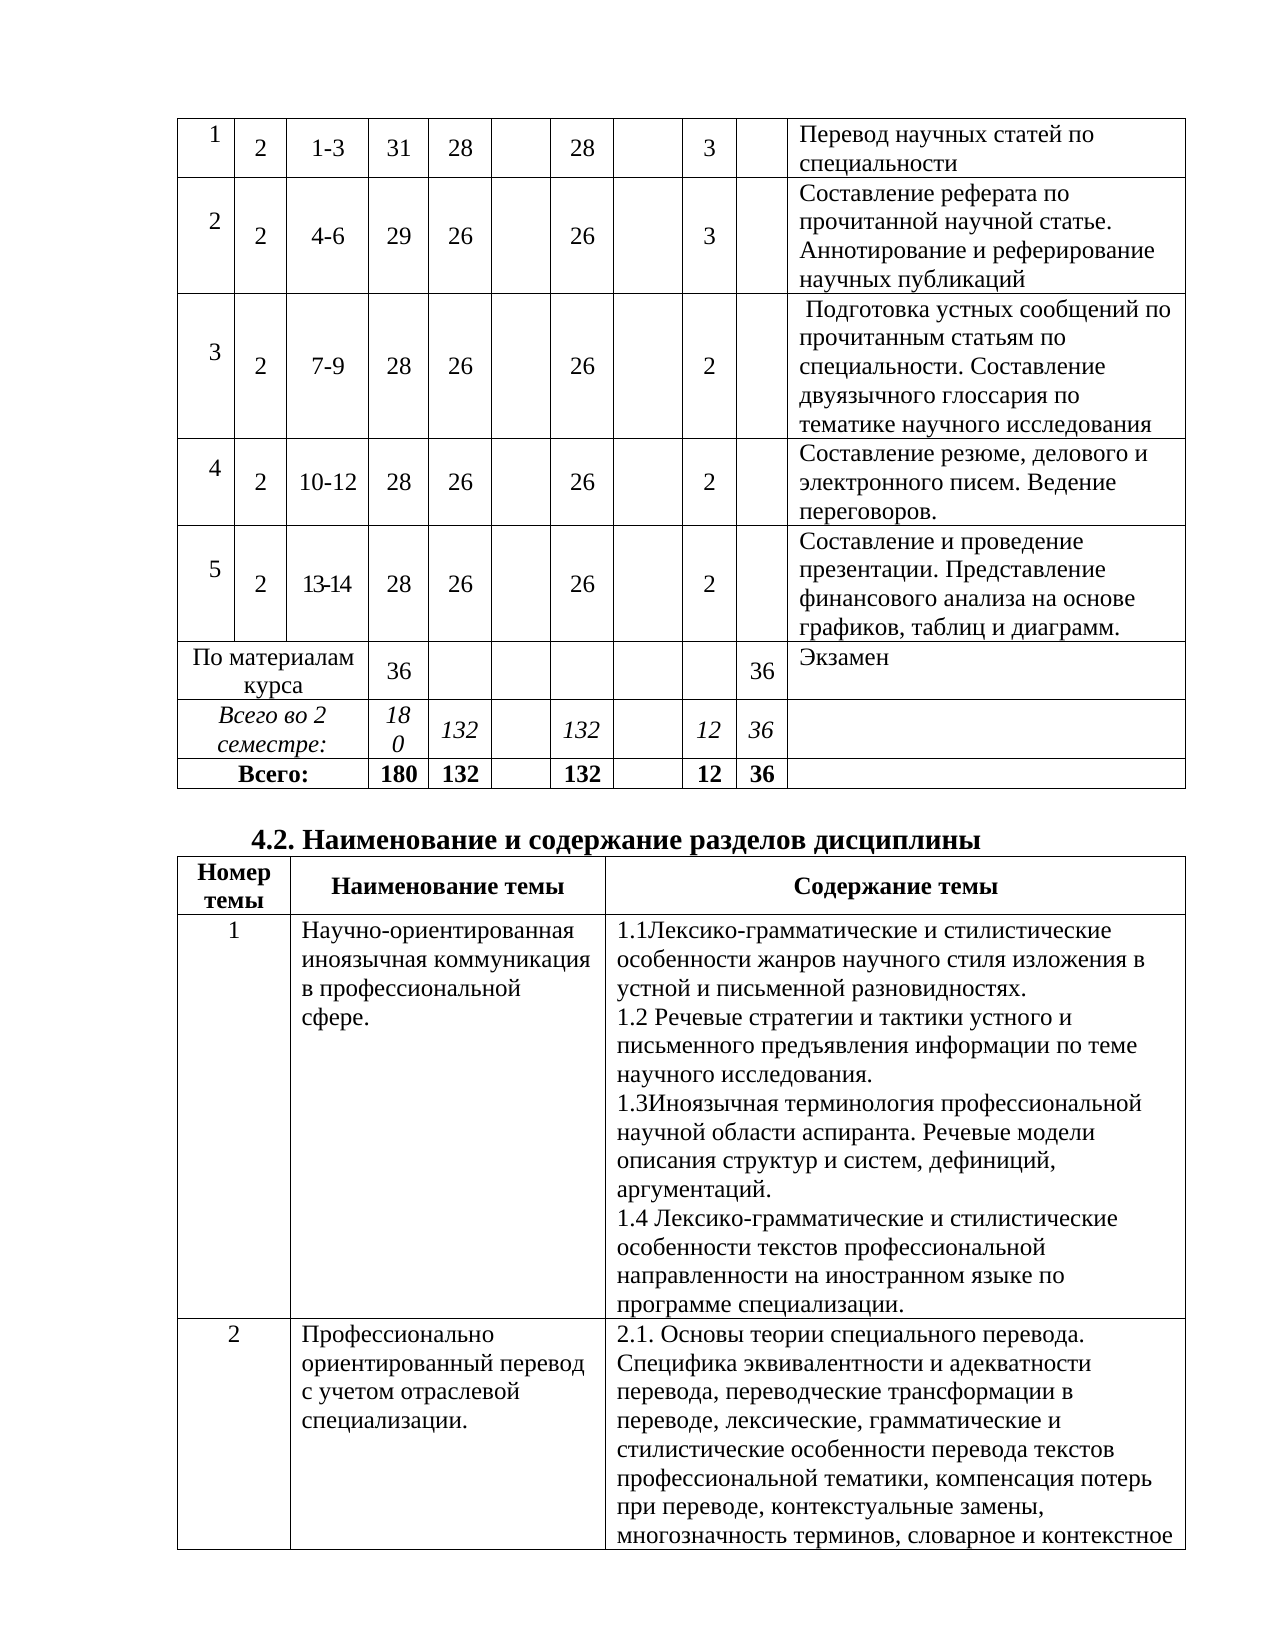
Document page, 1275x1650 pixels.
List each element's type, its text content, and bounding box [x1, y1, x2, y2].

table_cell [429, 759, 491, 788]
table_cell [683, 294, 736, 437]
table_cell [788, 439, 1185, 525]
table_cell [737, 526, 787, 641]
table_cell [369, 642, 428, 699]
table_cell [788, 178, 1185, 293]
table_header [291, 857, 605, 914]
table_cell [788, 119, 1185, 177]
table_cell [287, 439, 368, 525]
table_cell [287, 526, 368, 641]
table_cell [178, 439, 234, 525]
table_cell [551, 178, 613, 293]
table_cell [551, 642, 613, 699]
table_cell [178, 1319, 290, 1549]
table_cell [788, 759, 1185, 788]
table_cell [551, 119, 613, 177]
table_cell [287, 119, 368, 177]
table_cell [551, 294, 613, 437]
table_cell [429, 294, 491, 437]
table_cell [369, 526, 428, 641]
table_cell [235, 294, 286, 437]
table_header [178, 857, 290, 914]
text 4.2. Наименование и содержание разделов дисциплины [177, 822, 1186, 856]
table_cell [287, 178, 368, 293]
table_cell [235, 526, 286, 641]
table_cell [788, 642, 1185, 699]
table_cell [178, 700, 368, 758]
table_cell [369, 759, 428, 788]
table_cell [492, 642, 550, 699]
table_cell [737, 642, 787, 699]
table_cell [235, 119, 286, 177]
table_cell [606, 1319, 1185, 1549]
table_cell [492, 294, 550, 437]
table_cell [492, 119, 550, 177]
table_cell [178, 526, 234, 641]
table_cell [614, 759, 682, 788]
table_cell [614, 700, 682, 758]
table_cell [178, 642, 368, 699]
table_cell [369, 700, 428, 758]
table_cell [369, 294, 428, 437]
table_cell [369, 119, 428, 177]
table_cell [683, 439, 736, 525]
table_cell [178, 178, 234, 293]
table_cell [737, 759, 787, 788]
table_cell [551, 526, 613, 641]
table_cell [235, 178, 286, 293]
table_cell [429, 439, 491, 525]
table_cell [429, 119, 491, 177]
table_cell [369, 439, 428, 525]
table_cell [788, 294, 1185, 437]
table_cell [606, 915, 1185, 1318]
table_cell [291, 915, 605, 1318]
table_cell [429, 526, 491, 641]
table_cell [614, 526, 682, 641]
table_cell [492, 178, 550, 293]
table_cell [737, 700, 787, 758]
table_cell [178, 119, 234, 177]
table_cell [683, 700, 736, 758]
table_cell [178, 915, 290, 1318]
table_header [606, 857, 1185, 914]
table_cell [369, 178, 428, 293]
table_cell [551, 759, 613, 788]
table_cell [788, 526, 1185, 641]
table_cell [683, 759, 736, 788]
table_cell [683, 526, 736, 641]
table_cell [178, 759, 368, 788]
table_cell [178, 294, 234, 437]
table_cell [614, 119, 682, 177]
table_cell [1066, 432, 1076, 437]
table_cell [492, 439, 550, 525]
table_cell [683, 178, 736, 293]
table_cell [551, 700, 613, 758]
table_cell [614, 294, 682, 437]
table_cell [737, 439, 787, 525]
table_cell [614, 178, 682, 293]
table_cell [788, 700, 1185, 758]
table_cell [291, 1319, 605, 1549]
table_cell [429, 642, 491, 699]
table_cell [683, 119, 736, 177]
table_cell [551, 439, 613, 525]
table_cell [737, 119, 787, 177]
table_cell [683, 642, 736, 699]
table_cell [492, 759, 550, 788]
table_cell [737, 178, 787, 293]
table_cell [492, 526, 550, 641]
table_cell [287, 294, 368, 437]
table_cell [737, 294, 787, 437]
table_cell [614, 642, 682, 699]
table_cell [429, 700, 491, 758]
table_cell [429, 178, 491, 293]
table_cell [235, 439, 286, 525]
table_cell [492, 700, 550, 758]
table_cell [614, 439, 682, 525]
